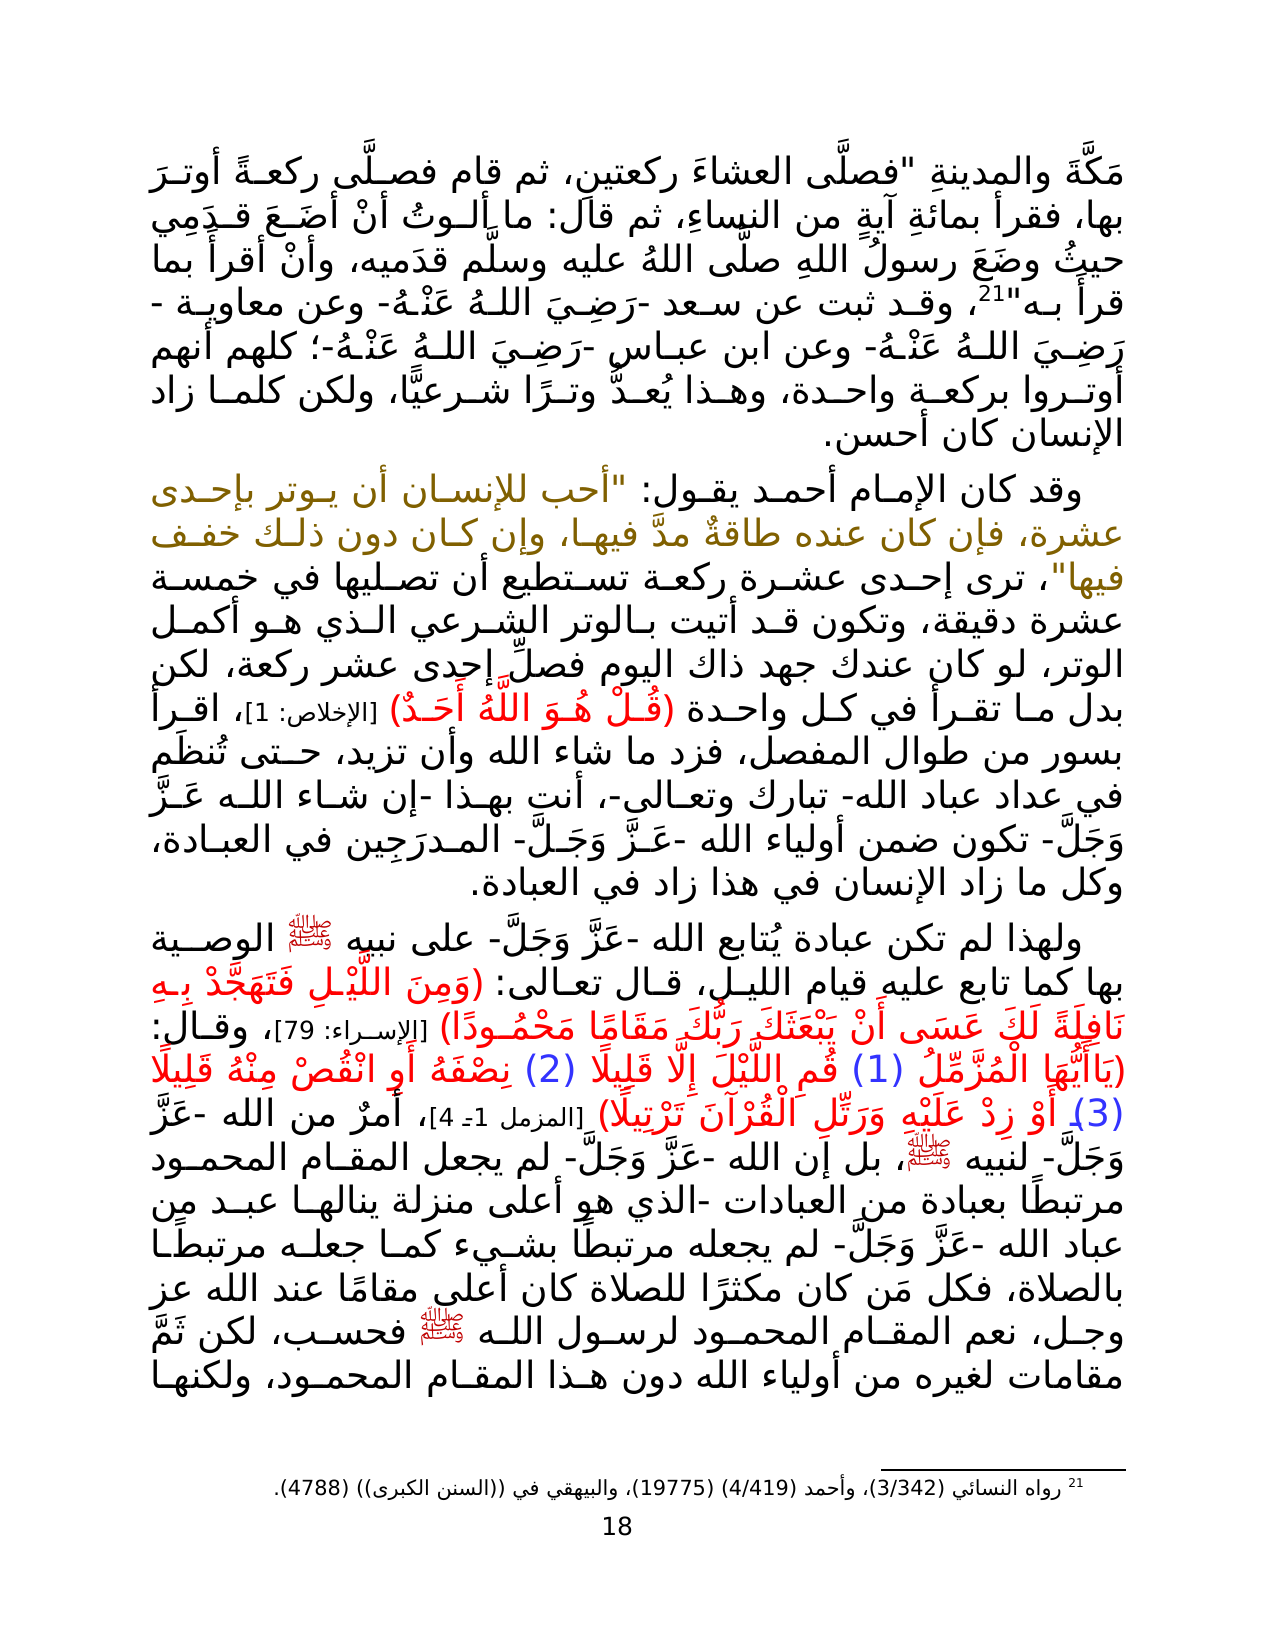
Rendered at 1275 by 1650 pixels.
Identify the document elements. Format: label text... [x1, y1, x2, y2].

text وقد كان الإمام أحمد يقول: "أحب للإنسان أن يوتر بإحدى عشرة، فإن كان عنده طاقةٌ مدَّ فيها، وإن كان دون ذلك خفف فيها"، ترى إحدى عشرة ركعة تستطيع أن تصليها في خمسة عشرة دقيقة، وتكون قد أتيت بالوتر الشرعي الذي هو أكمل الوتر، لو كان عندك جهد ذاك اليوم فصلِّ إحدى عشر ركعة، لكن بدل ما تقرأ في كل واحدة ﴿قُلْ هُوَ اللَّهُ أَحَدٌ﴾ [الإخلاص: 1]، اقرأ بسور من طوال المفصل، فزد ما شاء الله وأن تزيد، حتى تُنظَم في عداد عباد الله- تبارك وتعالى-، أنت بهذا -إن شاء الله عَزَّ وَجَلَّ- تكون ضمن أولياء الله -عَزَّ وَجَلَّ- المدرَجِين في العبادة، وكل ما زاد الإنسان في هذا زاد في العبادة. [150, 468, 1125, 904]
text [150, 150, 1125, 456]
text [150, 917, 1125, 1397]
